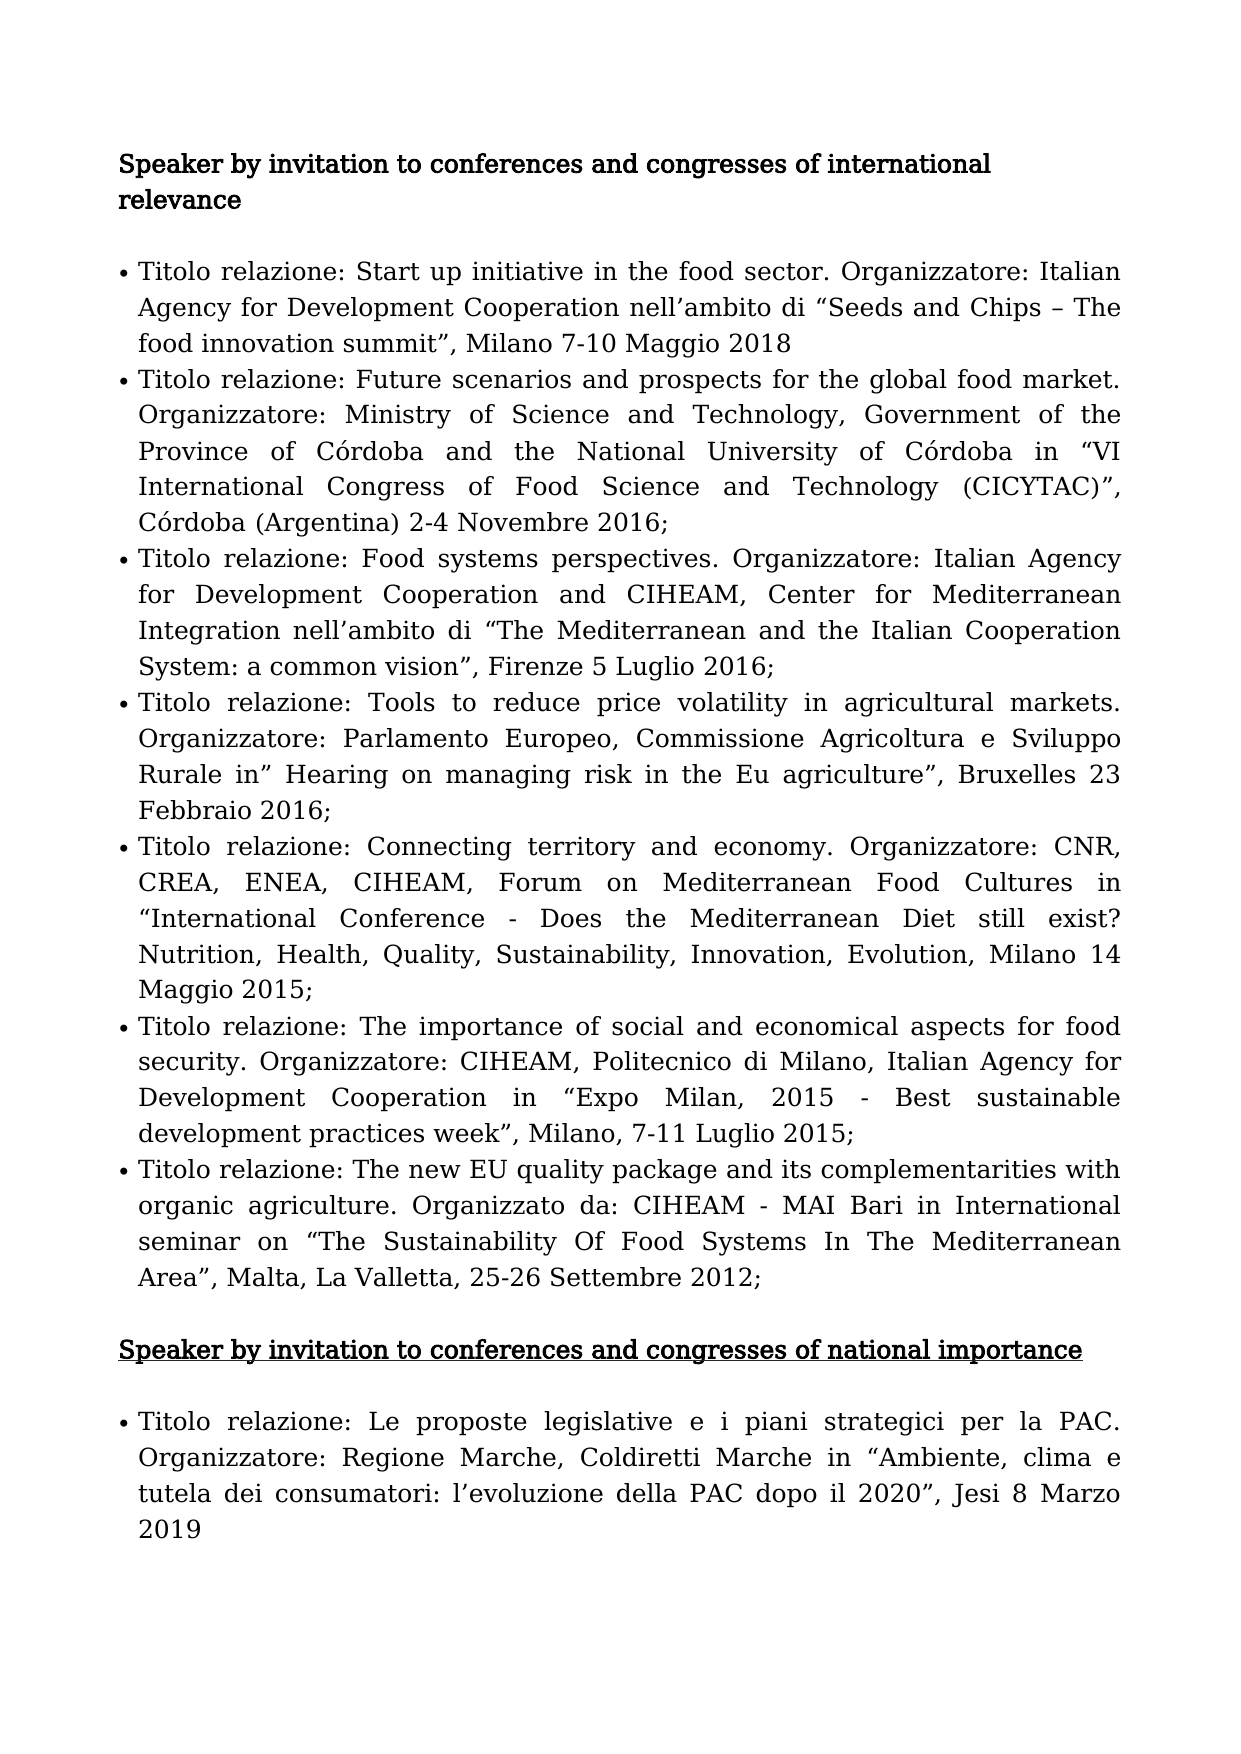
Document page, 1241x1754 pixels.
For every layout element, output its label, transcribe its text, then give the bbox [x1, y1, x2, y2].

list Titolo relazione: Tools to reduce price volatility in agricultural markets. Organizzatore: Parlamento Europeo, Commissione Agricoltura e Sviluppo Rurale in” Hearing on managing risk in the Eu agriculture”, Bruxelles 23 Febbraio 2016; [118, 687, 1122, 824]
text Speaker by invitation to conferences and congresses of national importance [118, 1333, 1122, 1363]
list Titolo relazione: Future scenarios and prospects for the global food market. Organizzatore: Ministry of Science and Technology, Government of the Province of Córdoba and the National University of Córdoba in “VI International Congress of Food Science and Technology (CICYTAC)”, Córdoba (Argentina) 2-4 Novembre 2016; [118, 363, 1122, 537]
list Titolo relazione: The new EU quality package and its complementarities with organic agriculture. Organizzato da: CIHEAM - MAI Bari in International seminar on “The Sustainability Of Food Systems In The Mediterranean Area”, Malta, La Valletta, 25-26 Settembre 2012; [118, 1154, 1122, 1292]
list Titolo relazione: Start up initiative in the food sector. Organizzatore: Italian Agency for Development Cooperation nell’ambito di “Seeds and Chips – The food innovation summit”, Milano 7-10 Maggio 2018 [118, 255, 1122, 357]
list Titolo relazione: Food systems perspectives. Organizzatore: Italian Agency for Development Cooperation and CIHEAM, Center for Mediterranean Integration nell’ambito di “The Mediterranean and the Italian Cooperation System: a common vision”, Firenze 5 Luglio 2016; [118, 543, 1122, 681]
list Titolo relazione: The importance of social and economical aspects for food security. Organizzatore: CIHEAM, Politecnico di Milano, Italian Agency for Development Cooperation in “Expo Milan, 2015 - Best sustainable development practices week”, Milano, 7-11 Luglio 2015; [118, 1010, 1122, 1148]
list Titolo relazione: Connecting territory and economy. Organizzatore: CNR, CREA, ENEA, CIHEAM, Forum on Mediterranean Food Cultures in “International Conference - Does the Mediterranean Diet still exist? Nutrition, Health, Quality, Sustainability, Innovation, Evolution, Milano 14 Maggio 2015; [118, 830, 1122, 1004]
text Speaker by invitation to conferences and congresses of international relevance [118, 148, 1122, 213]
list Titolo relazione: Le proposte legislative e i piani strategici per la PAC. Organizzatore: Regione Marche, Coldiretti Marche in “Ambiente, clima e tutela dei consumatori: l’evoluzione della PAC dopo il 2020”, Jesi 8 Marzo 2019 [118, 1405, 1122, 1543]
